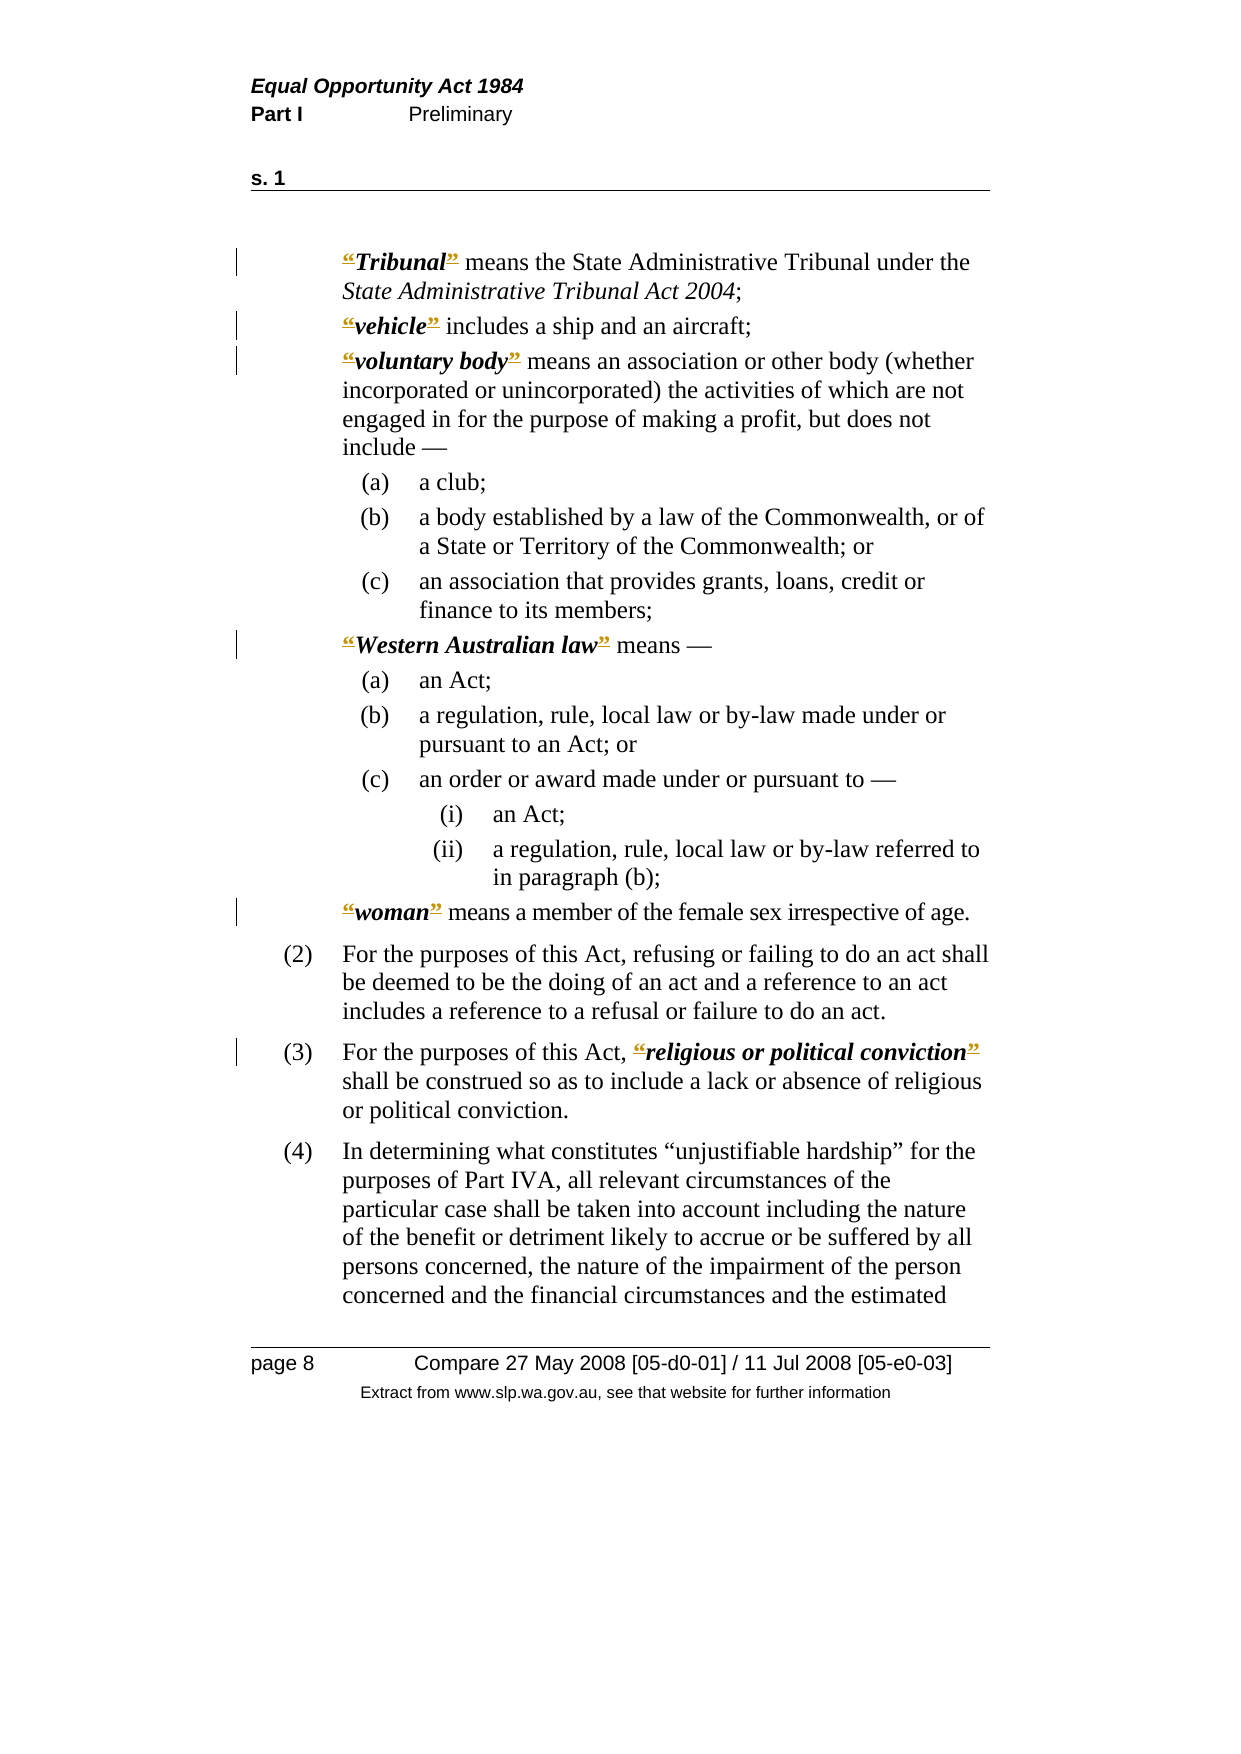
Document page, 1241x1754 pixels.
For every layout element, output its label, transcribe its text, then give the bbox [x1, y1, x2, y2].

text voluntary body means an association or other body (whether incorporated or unincorporated) the activities of which are not engaged in for the purpose of making a profit, but does not include — [251, 346, 990, 461]
text (2) For the purposes of this Act, refusing or failing to do an act shall be deemed to be the doing of an act and a reference to an act includes a reference to a refusal or failure to do an act. [251, 939, 990, 1025]
text Western Australian law means — [251, 630, 990, 659]
text (b) a body established by a law of the Commonwealth, or of a State or Territory of the Commonwealth; or [251, 502, 990, 560]
text (i) an Act; [251, 799, 990, 827]
text (a) a club; [251, 467, 990, 496]
text (c) an order or award made under or pursuant to — [251, 764, 990, 792]
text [251, 1136, 990, 1309]
text vehicle includes a ship and an aircraft; [251, 311, 990, 340]
text Tribunal means the State Administrative Tribunal under the State Administrative Tribunal Act 2004; [251, 247, 990, 305]
text (a) an Act; [251, 665, 990, 694]
text (3) For the purposes of this Act, religious or political conviction shall be construed so as to include a lack or absence of religious or political conviction. [251, 1037, 990, 1124]
text (ii) a regulation, rule, local law or by-law referred to in paragraph (b); [251, 834, 990, 891]
text (c) an association that provides grants, loans, credit or finance to its members; [251, 566, 990, 624]
text woman means a member of the female sex irrespective of age. [251, 897, 990, 926]
text (b) a regulation, rule, local law or by-law made under or pursuant to an Act; or [251, 700, 990, 757]
